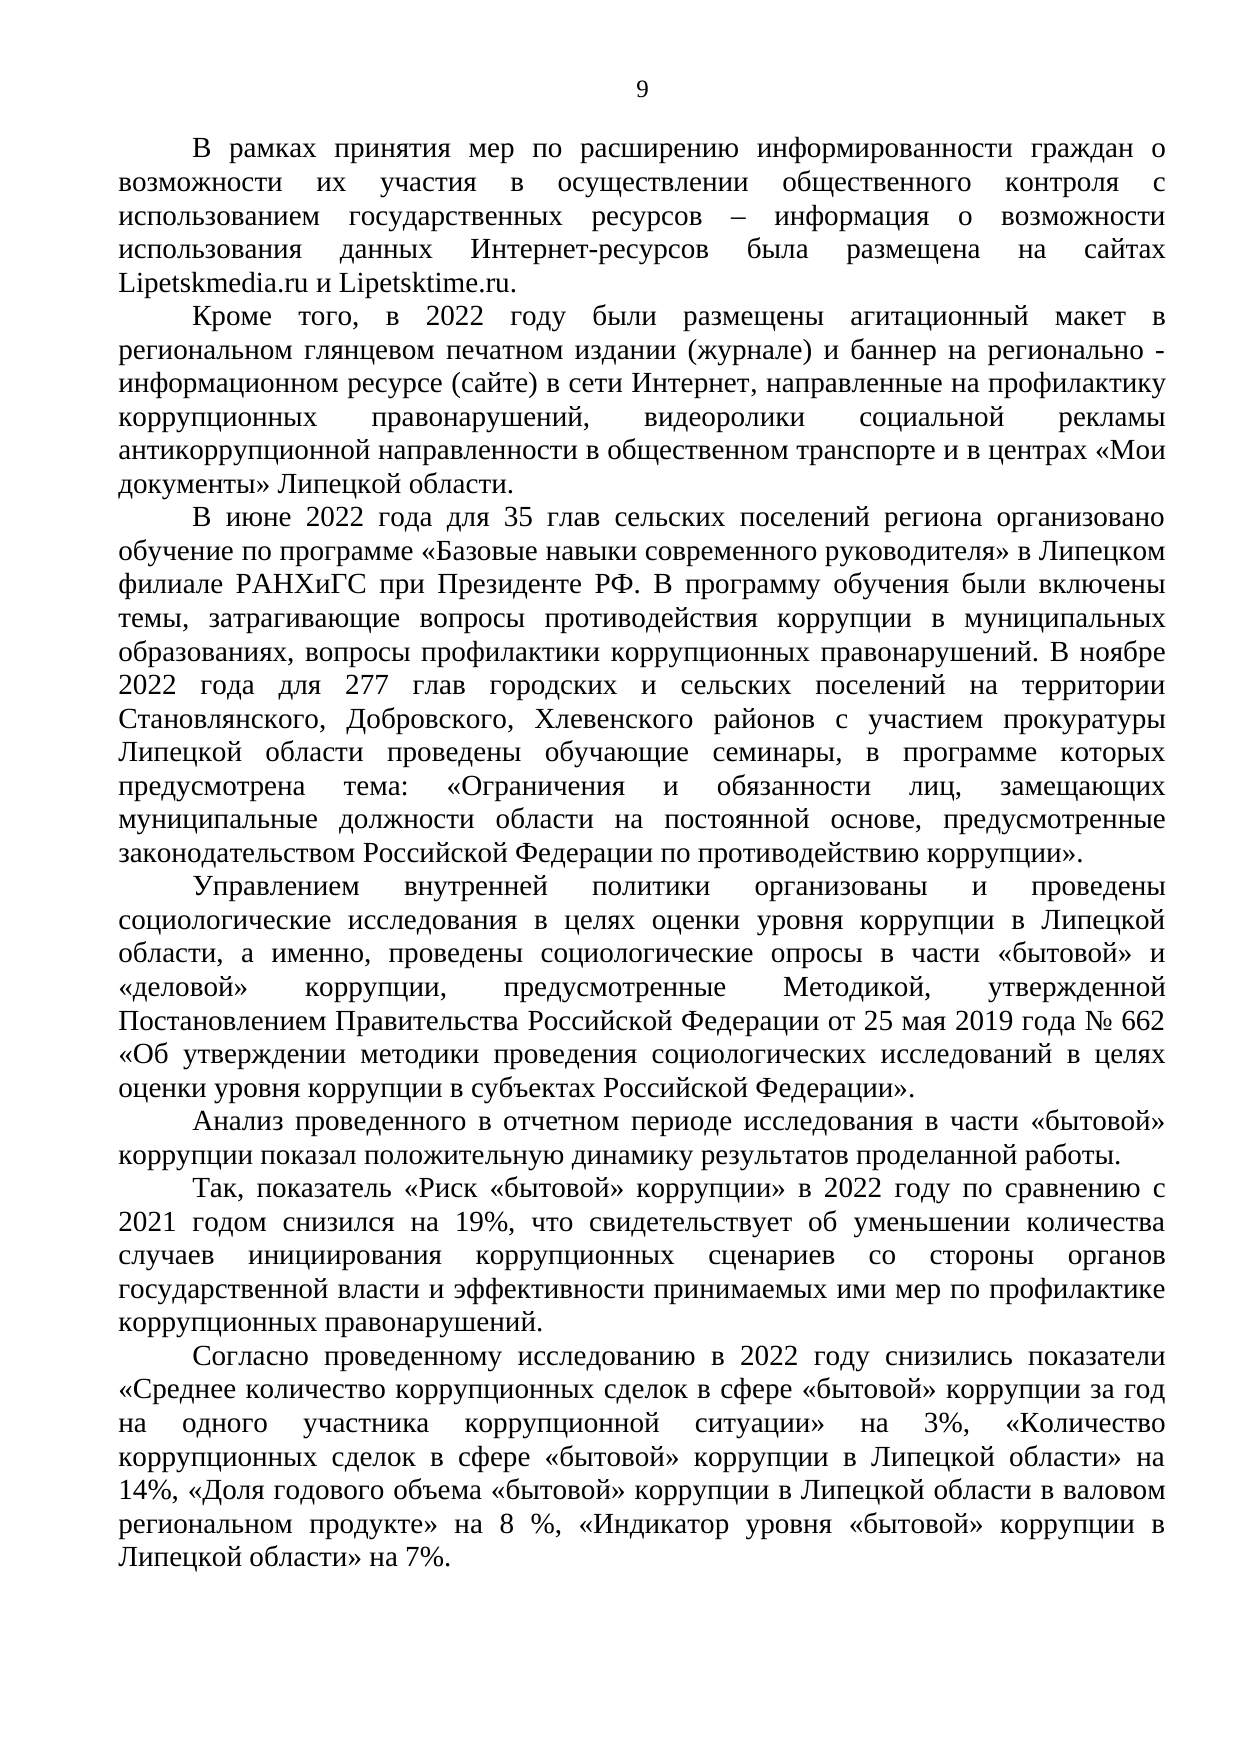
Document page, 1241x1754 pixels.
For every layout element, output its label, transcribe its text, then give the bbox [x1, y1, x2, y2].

text Так, показатель «Риск «бытовой» коррупции» в 2022 году по сравнению с 2021 годом снизился на 19%, что свидетельствует об уменьшении количества случаев инициирования коррупционных сценариев со стороны органов государственной власти и эффективности принимаемых ими мер по профилактике коррупционных правонарушений. [118, 1170, 1167, 1338]
text Согласно проведенному исследованию в 2022 году снизились показатели «Среднее количество коррупционных сделок в сфере «бытовой» коррупции за год на одного участника коррупционной ситуации» на 3%, «Количество коррупционных сделок в сфере «бытовой» коррупции в Липецкой области» на 14%, «Доля годового объема «бытовой» коррупции в Липецкой области в валовом региональном продукте» на 8 %, «Индикатор уровня «бытовой» коррупции в Липецкой области» на 7%. [118, 1338, 1167, 1573]
text Анализ проведенного в отчетном периоде исследования в части «бытовой» коррупции показал положительную динамику результатов проделанной работы. [118, 1103, 1167, 1170]
text В рамках принятия мер по расширению информированности граждан о возможности их участия в осуществлении общественного контроля с использованием государственных ресурсов – информация о возможности использования данных Интернет-ресурсов была размещена на сайтах Lipetskmedia.ru и Lipetsktime.ru. [118, 131, 1167, 298]
text Кроме того, в 2022 году были размещены агитационный макет в региональном глянцевом печатном издании (журнале) и баннер на регионально - информационном ресурсе (сайте) в сети Интернет, направленные на профилактику коррупционных правонарушений, видеоролики социальной рекламы антикоррупционной направленности в общественном транспорте и в центрах «Мои документы» Липецкой области. [118, 298, 1167, 499]
text Управлением внутренней политики организованы и проведены социологические исследования в целях оценки уровня коррупции в Липецкой области, а именно, проведены социологические опросы в части «бытовой» и «деловой» коррупции, предусмотренные Методикой, утвержденной Постановлением Правительства Российской Федерации от 25 мая 2019 года № 662 «Об утверждении методики проведения социологических исследований в целях оценки уровня коррупции в субъектах Российской Федерации». [118, 868, 1167, 1103]
text В июне 2022 года для 35 глав сельских поселений региона организовано обучение по программе «Базовые навыки современного руководителя» в Липецком филиале РАНХиГС при Президенте РФ. В программу обучения были включены темы, затрагивающие вопросы противодействия коррупции в муниципальных образованиях, вопросы профилактики коррупционных правонарушений. В ноябре 2022 года для 277 глав городских и сельских поселений на территории Становлянского, Добровского, Хлевенского районов с участием прокуратуры Липецкой области проведены обучающие семинары, в программе которых предусмотрена тема: «Ограничения и обязанности лиц, замещающих муниципальные должности области на постоянной основе, предусмотренные законодательством Российской Федерации по противодействию коррупции». [118, 499, 1167, 868]
